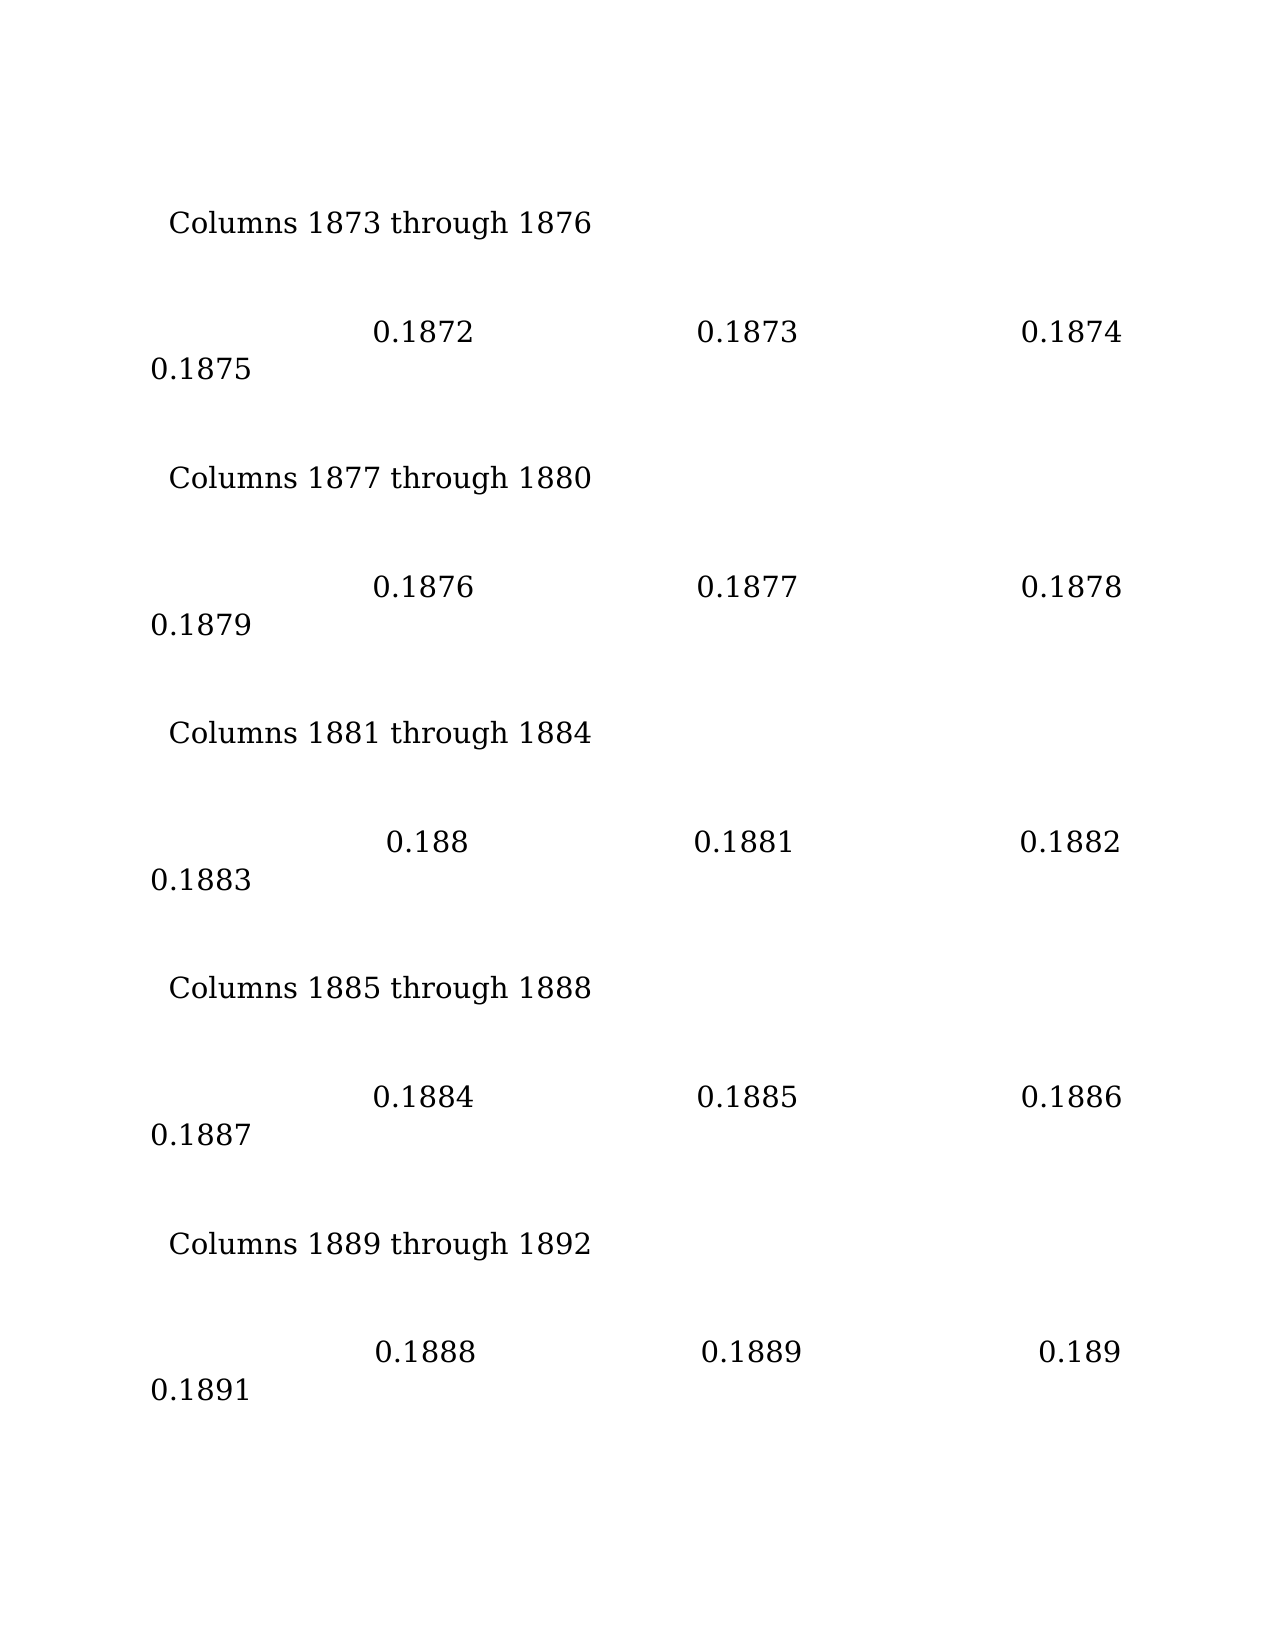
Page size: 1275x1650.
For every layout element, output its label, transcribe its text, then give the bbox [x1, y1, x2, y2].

text Columns 1881 through 1884 [150, 715, 1125, 750]
text Columns 1885 through 1888 [150, 970, 1125, 1005]
text Columns 1877 through 1880 [150, 459, 1125, 494]
text Columns 1873 through 1876 [150, 204, 1125, 239]
text Columns 1889 through 1892 [150, 1225, 1125, 1260]
text 0.1876 0.1877 0.1878 0.1879 [150, 568, 1125, 641]
text 0.1884 0.1885 0.1886 0.1887 [150, 1079, 1125, 1151]
text 0.1872 0.1873 0.1874 0.1875 [150, 313, 1125, 386]
text 0.1888 0.1889 0.189 0.1891 [150, 1334, 1125, 1407]
text 0.188 0.1881 0.1882 0.1883 [150, 823, 1125, 896]
